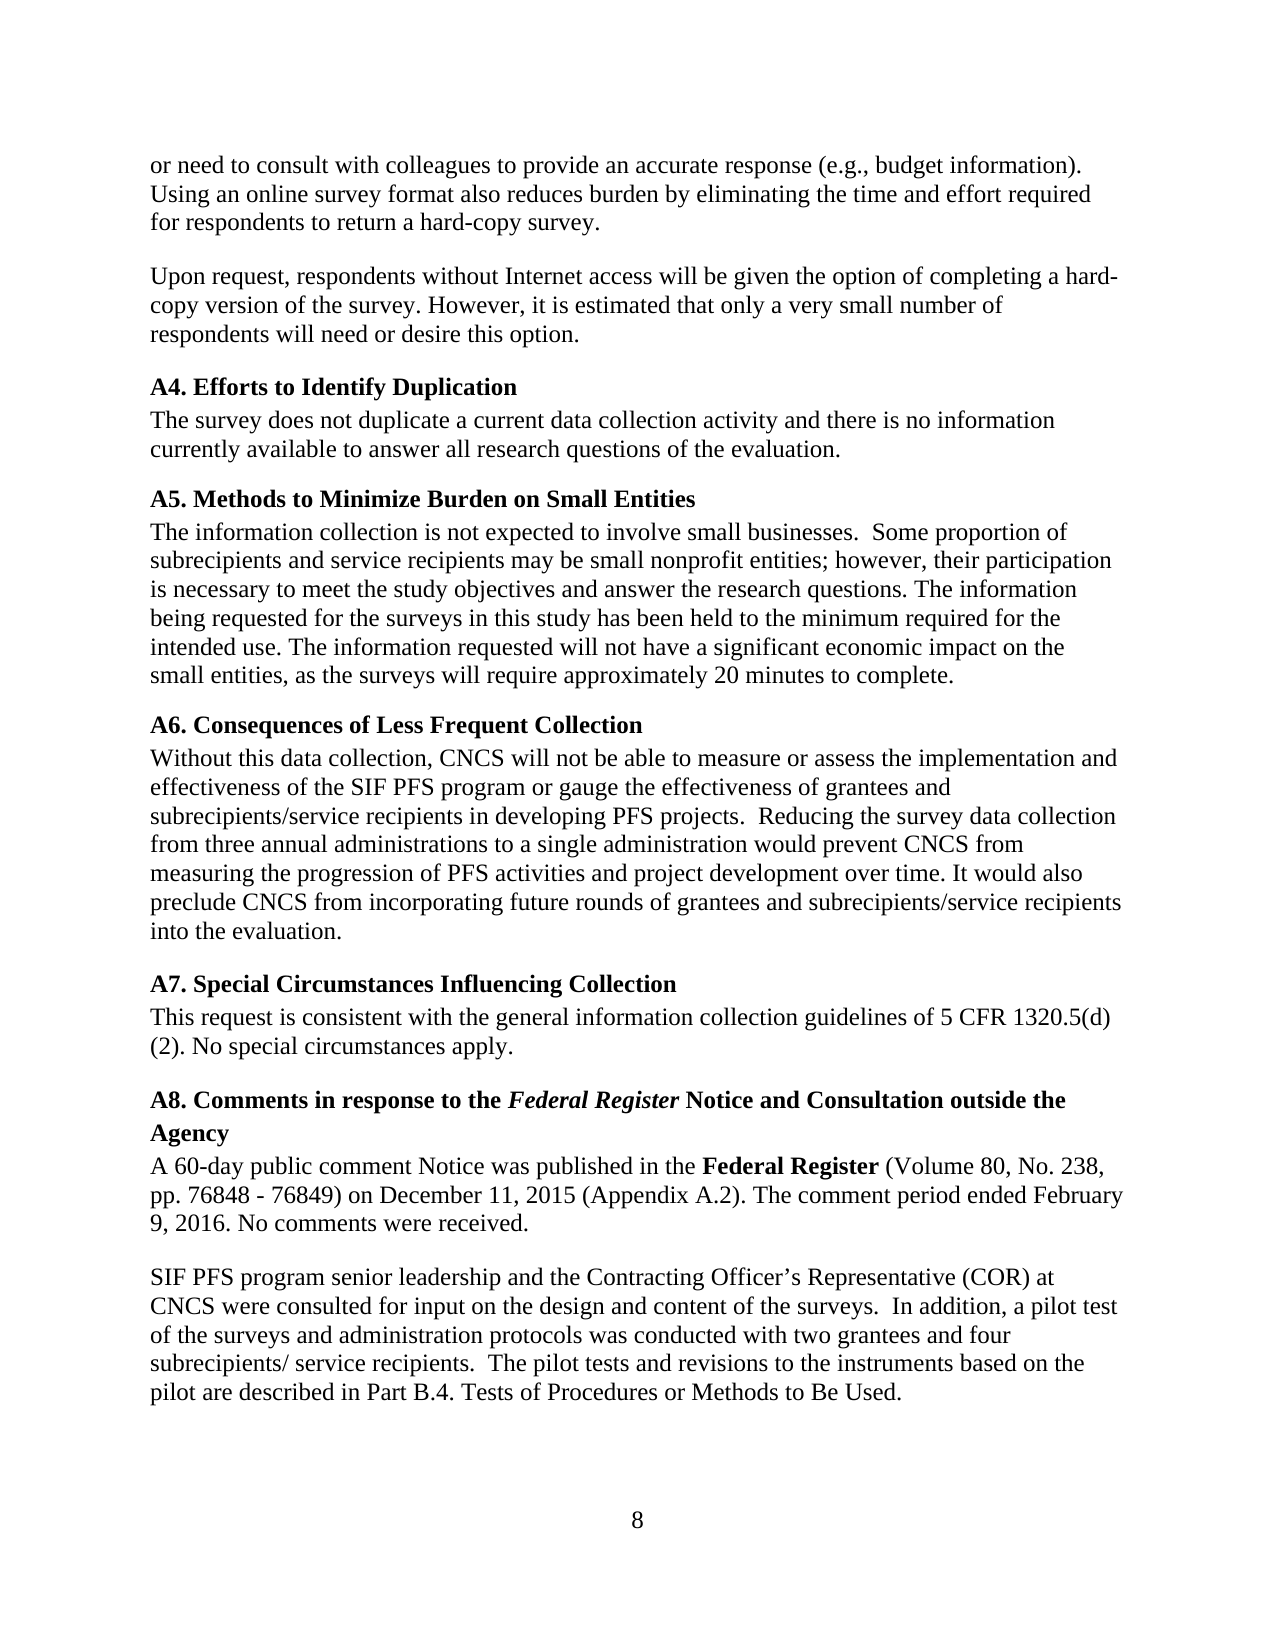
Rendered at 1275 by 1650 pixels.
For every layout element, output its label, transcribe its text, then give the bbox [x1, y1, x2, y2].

subtitle A4. Efforts to Identify Duplication [150, 372, 1125, 401]
text This request is consistent with the general information collection guidelines of 5 CFR 1320.5(d)(2). No special circumstances apply. [150, 1002, 1125, 1060]
subtitle A8. Comments in response to the Federal Register Notice and Consultation outside the Agency [150, 1085, 1125, 1147]
subtitle A7. Special Circumstances Influencing Collection [150, 969, 1125, 998]
text Without this data collection, CNCS will not be able to measure or assess the implementation and effectiveness of the SIF PFS program or gauge the effectiveness of grantees and subrecipients/service recipients in developing PFS projects. Reducing the survey data collection from three annual administrations to a single administration would prevent CNCS from measuring the progression of PFS activities and project development over time. It would also preclude CNCS from incorporating future rounds of grantees and subrecipients/service recipients into the evaluation. [150, 743, 1125, 944]
subtitle A5. Methods to Minimize Burden on Small Entities [150, 484, 1125, 513]
text The information collection is not expected to involve small businesses. Some proportion of subrecipients and service recipients may be small nonprofit entities; however, their participation is necessary to meet the study objectives and answer the research questions. The information being requested for the surveys in this study has been held to the minimum required for the intended use. The information requested will not have a significant economic impact on the small entities, as the surveys will require approximately 20 minutes to complete. [150, 517, 1125, 689]
text The survey does not duplicate a current data collection activity and there is no information currently available to answer all research questions of the evaluation. [150, 406, 1125, 463]
subtitle A6. Consequences of Less Frequent Collection [150, 710, 1125, 739]
text SIF PFS program senior leadership and the Contracting Officer’s Representative (COR) at CNCS were consulted for input on the design and content of the surveys. In addition, a pilot test of the surveys and administration protocols was conducted with two grantees and four subrecipients/ service recipients. The pilot tests and revisions to the instruments based on the pilot are described in Part B.4. Tests of Procedures or Methods to Be Used. [150, 1262, 1125, 1406]
text A 60-day public comment Notice was published in the Federal Register (Volume 80, No. 238, pp. 76848 - 76849) on December 11, 2015 (Appendix A.2). The comment period ended February 9, 2016. No comments were received. [150, 1151, 1125, 1237]
text Upon request, respondents without Internet access will be given the option of completing a hard-copy version of the survey. However, it is estimated that only a very small number of respondents will need or desire this option. [150, 261, 1125, 347]
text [150, 150, 1125, 236]
